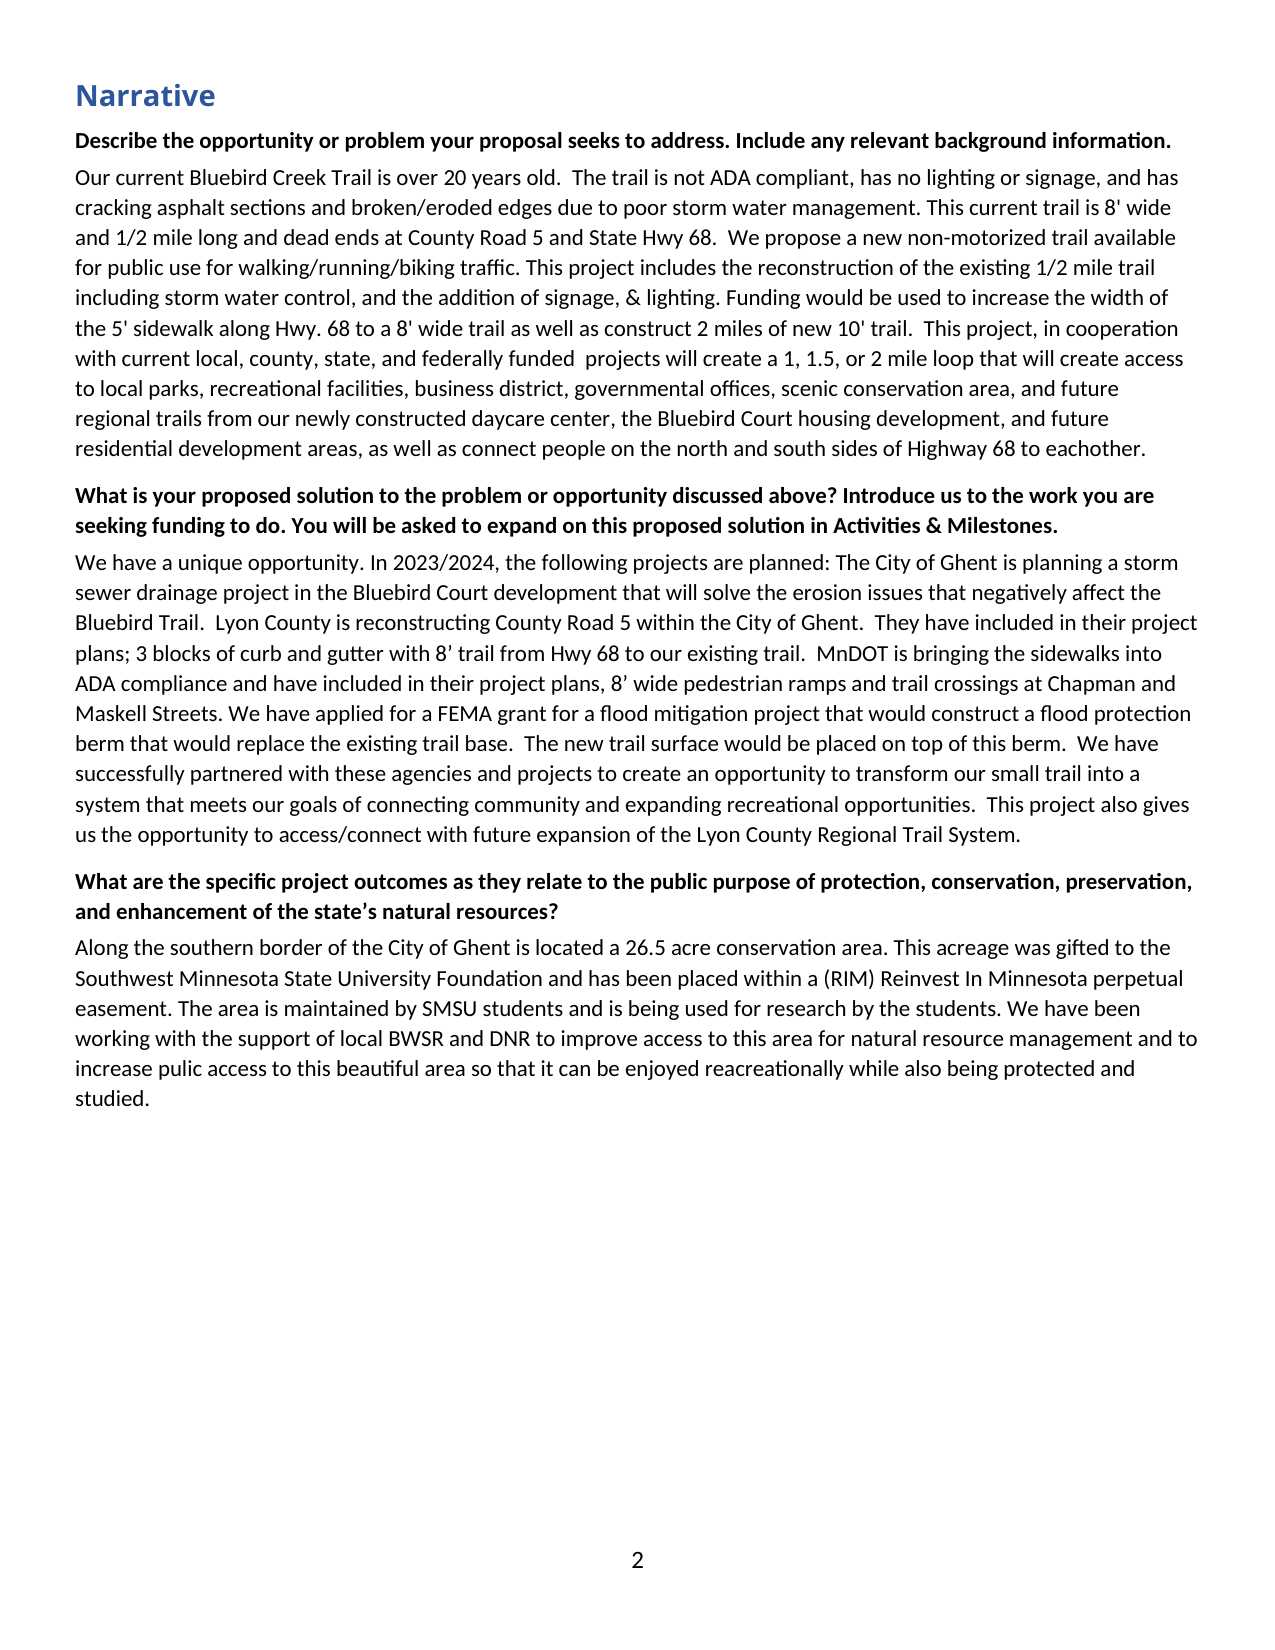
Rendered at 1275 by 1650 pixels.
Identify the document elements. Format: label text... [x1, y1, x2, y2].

text What is your proposed solution to the problem or opportunity discussed above? Introduce us to the work you are seeking funding to do. You will be asked to expand on this proposed solution in Activities & Milestones. [75, 481, 1200, 539]
text Our current Bluebird Creek Trail is over 20 years old. The trail is not ADA compliant, has no lighting or signage, and has cracking asphalt sections and broken/eroded edges due to poor storm water management. This current trail is 8' wide and 1/2 mile long and dead ends at County Road 5 and State Hwy 68. We propose a new non-motorized trail available for public use for walking/running/biking traffic. This project includes the reconstruction of the existing 1/2 mile trail including storm water control, and the addition of signage, & lighting. Funding would be used to increase the width of the 5' sidewalk along Hwy. 68 to a 8' wide trail as well as construct 2 miles of new 10' trail. This project, in cooperation with current local, county, state, and federally funded projects will create a 1, 1.5, or 2 mile loop that will create access to local parks, recreational facilities, business district, governmental offices, scenic conservation area, and future regional trails from our newly constructed daycare center, the Bluebird Court housing development, and future residential development areas, as well as connect people on the north and south sides of Highway 68 to eachother. [75, 163, 1200, 462]
text Along the southern border of the City of Ghent is located a 26.5 acre conservation area. This acreage was gifted to the Southwest Minnesota State University Foundation and has been placed within a (RIM) Reinvest In Minnesota perpetual easement. The area is maintained by SMSU students and is being used for research by the students. We have been working with the support of local BWSR and DNR to improve access to this area for natural resource management and to increase pulic access to this beautiful area so that it can be enjoyed reacreationally while also being protected and studied. [75, 933, 1200, 1112]
subtitle Narrative [75, 75, 1200, 115]
text Describe the opportunity or problem your proposal seeks to address. Include any relevant background information. [75, 126, 1200, 154]
text What are the specific project outcomes as they relate to the public purpose of protection, conservation, preservation, and enhancement of the state’s natural resources? [75, 867, 1200, 925]
text We have a unique opportunity. In 2023/2024, the following projects are planned: The City of Ghent is planning a storm sewer drainage project in the Bluebird Court development that will solve the erosion issues that negatively affect the Bluebird Trail. Lyon County is reconstructing County Road 5 within the City of Ghent. They have included in their project plans; 3 blocks of curb and gutter with 8’ trail from Hwy 68 to our existing trail. MnDOT is bringing the sidewalks into ADA compliance and have included in their project plans, 8’ wide pedestrian ramps and trail crossings at Chapman and Maskell Streets. We have applied for a FEMA grant for a flood mitigation project that would construct a flood protection berm that would replace the existing trail base. The new trail surface would be placed on top of this berm. We have successfully partnered with these agencies and projects to create an opportunity to transform our small trail into a system that meets our goals of connecting community and expanding recreational opportunities. This project also gives us the opportunity to access/connect with future expansion of the Lyon County Regional Trail System. [75, 548, 1200, 848]
